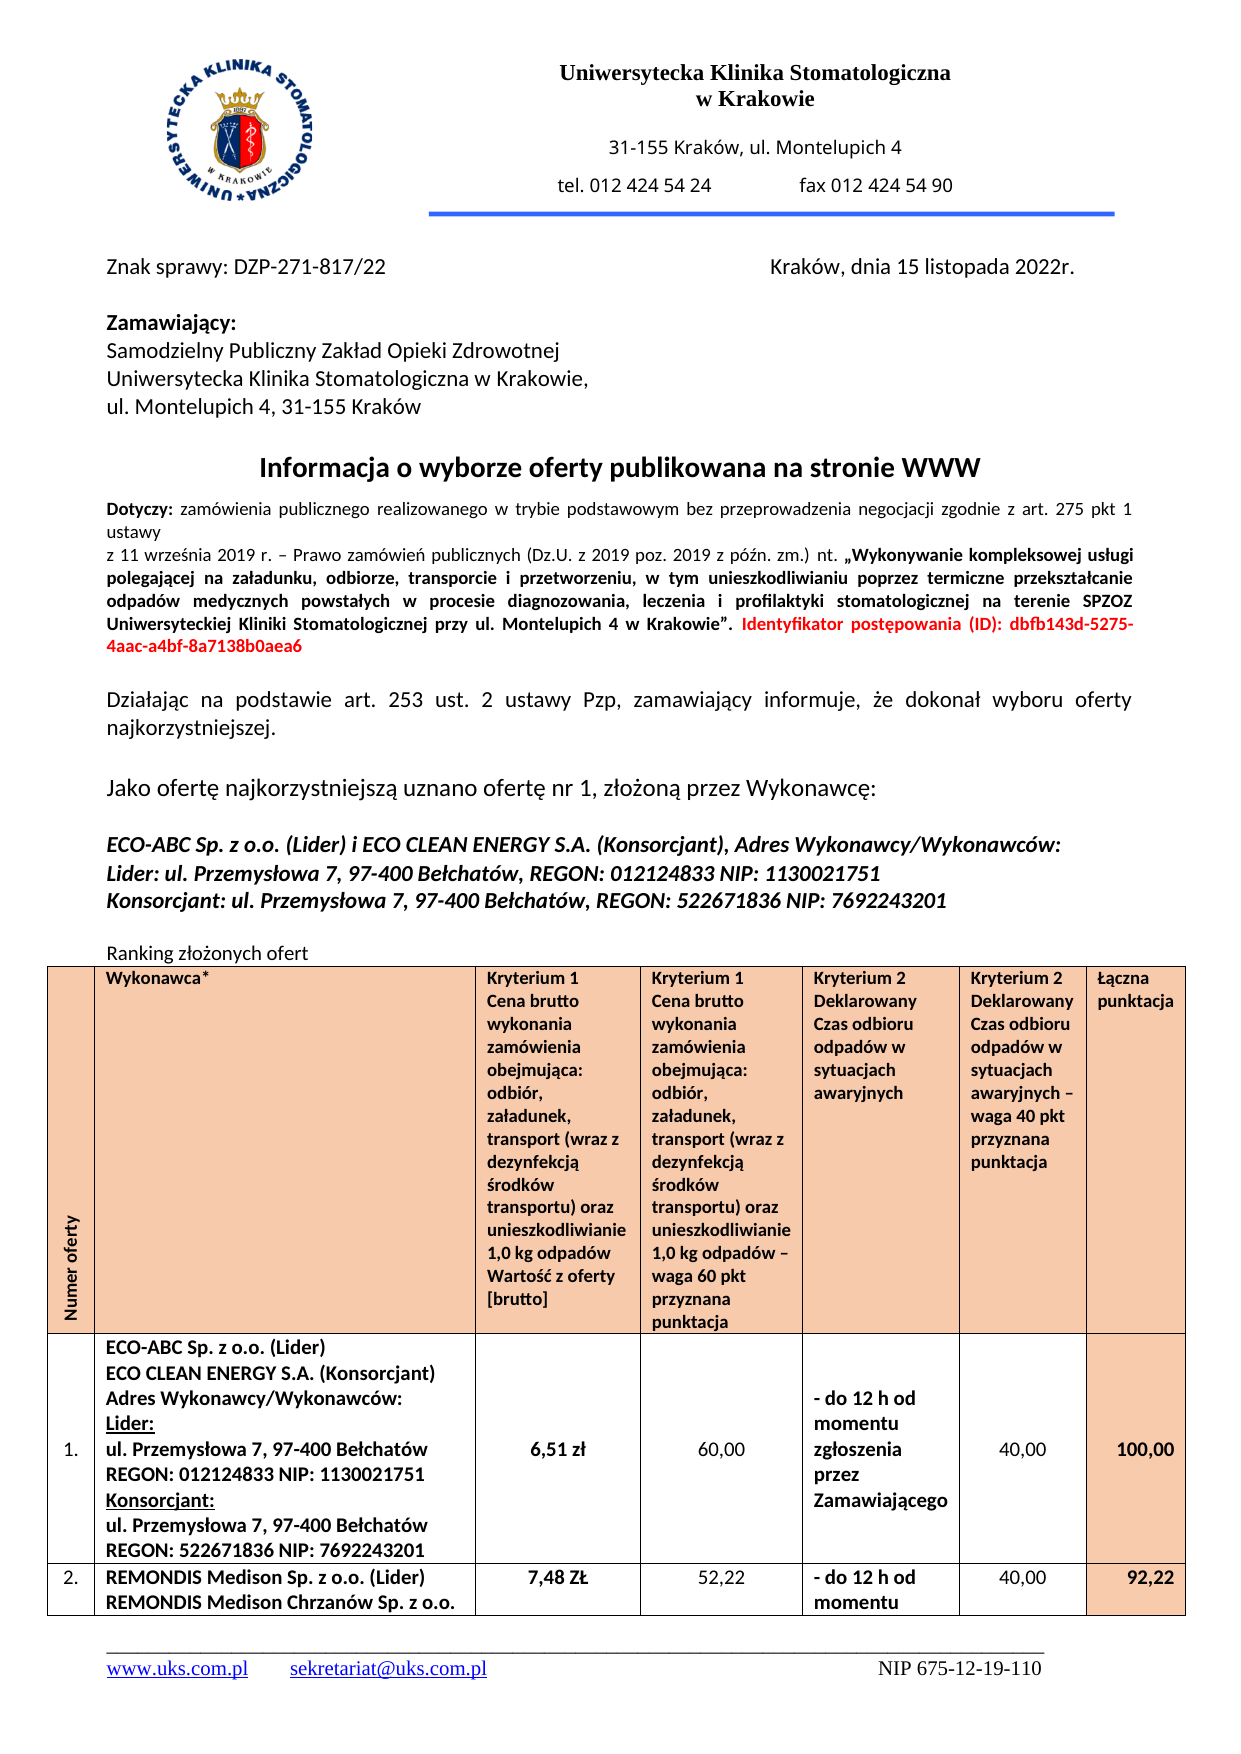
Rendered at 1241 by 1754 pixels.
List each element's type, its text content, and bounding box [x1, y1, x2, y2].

table_cell 7,48 ZŁ [476, 1564, 640, 1615]
table_header [80, 59, 399, 252]
table_cell - do 12 h od momentu zgłoszenia przez Zamawiającego [803, 1334, 959, 1563]
table_cell 2. [48, 1564, 94, 1615]
text ul. Montelupich 4, 31-155 Kraków [106, 392, 1134, 420]
table_header Numer oferty [48, 967, 94, 1333]
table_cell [803, 1564, 959, 1615]
table_cell ECO-ABC Sp. z o.o. (Lider) ECO CLEAN ENERGY S.A. (Konsorcjant) Adres Wykonawcy/Wykonawców: Lider: ul. Przemysłowa 7, 97-400 Bełchatów REGON: 012124833 NIP: 1130021751 Konsorcjant: ul. Przemysłowa 7, 97-400 Bełchatów REGON: 522671836 NIP: 7692243201 [95, 1334, 475, 1563]
table_cell 6,51 zł [476, 1334, 640, 1563]
table_cell 40,00 [960, 1334, 1086, 1563]
table_cell 100,00 [1087, 1334, 1185, 1563]
table_header Kryterium 2 Deklarowany Czas odbioru odpadów w sytuacjach awaryjnych – waga 40 pkt przyznana punktacja [960, 967, 1086, 1333]
table_header Wykonawca* [95, 967, 475, 1333]
text Działając na podstawie art. 253 ust. 2 ustawy Pzp, zamawiający informuje, że dokonał wyboru oferty najkorzystniejszej. [106, 657, 1134, 742]
table_header Łączna punktacja [1087, 967, 1185, 1333]
text Znak sprawy: DZP-271-817/22 Kraków, dnia 15 listopada 2022r. [106, 252, 1134, 280]
table_header Kryterium 1 Cena brutto wykonania zamówienia obejmująca: odbiór, załadunek, transport (wraz z dezynfekcją środków transportu) oraz unieszkodliwianie 1,0 kg odpadów – waga 60 pkt przyznana punktacja [641, 967, 802, 1333]
table_header Uniwersytecka Klinika Stomatologiczna w Krakowie 31-155 Kraków, ul. Montelupich 4 tel. 012 424 54 24 fax 012 424 54 90 [399, 59, 1111, 252]
text ECO-ABC Sp. z o.o. (Lider) i ECO CLEAN ENERGY S.A. (Konsorcjant), Adres Wykonawcy/Wykonawców: [106, 831, 1134, 859]
table_cell 40,00 [960, 1564, 1086, 1615]
text Informacja o wyborze oferty publikowana na stronie WWW [106, 449, 1134, 484]
table_cell 92,22 [1087, 1564, 1185, 1615]
table_cell 60,00 [641, 1334, 802, 1563]
text Dotyczy: zamówienia publicznego realizowanego w trybie podstawowym bez przeprowadzenia negocjacji zgodnie z art. 275 pkt 1 ustawy z 11 września 2019 r. – Prawo zamówień publicznych (Dz.U. z 2019 poz. 2019 z późn. zm.) nt. „Wykonywanie kompleksowej usługi polegającej na załadunku, odbiorze, transporcie i przetworzeniu, w tym unieszkodliwianiu poprzez termiczne przekształcanie odpadów medycznych powstałych w procesie diagnozowania, leczenia i profilaktyki stomatologicznej na terenie SPZOZ Uniwersyteckiej Kliniki Stomatologicznej przy ul. Montelupich 4 w Krakowie”. Identyfikator postępowania (ID): dbfb143d-5275-4aac-a4bf-8a7138b0aea6 [106, 497, 1134, 657]
text Ranking złożonych ofert [106, 940, 1134, 966]
text Lider: ul. Przemysłowa 7, 97-400 Bełchatów, REGON: 012124833 NIP: 1130021751 [106, 859, 1134, 887]
table_header Kryterium 1 Cena brutto wykonania zamówienia obejmująca: odbiór, załadunek, transport (wraz z dezynfekcją środków transportu) oraz unieszkodliwianie 1,0 kg odpadów Wartość z oferty [brutto] [476, 967, 640, 1333]
text Zamawiający: Samodzielny Publiczny Zakład Opieki Zdrowotnej Uniwersytecka Klinika Stomatologiczna w Krakowie, [106, 308, 1134, 392]
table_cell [95, 1564, 475, 1615]
text Konsorcjant: ul. Przemysłowa 7, 97-400 Bełchatów, REGON: 522671836 NIP: 7692243201 [106, 887, 1134, 915]
table_header Kryterium 2 Deklarowany Czas odbioru odpadów w sytuacjach awaryjnych [803, 967, 959, 1333]
picture [166, 59, 313, 201]
table_cell 52,22 [641, 1564, 802, 1615]
text Jako ofertę najkorzystniejszą uznano ofertę nr 1, złożoną przez Wykonawcę: [106, 772, 1134, 803]
table_cell 1. [48, 1334, 94, 1563]
